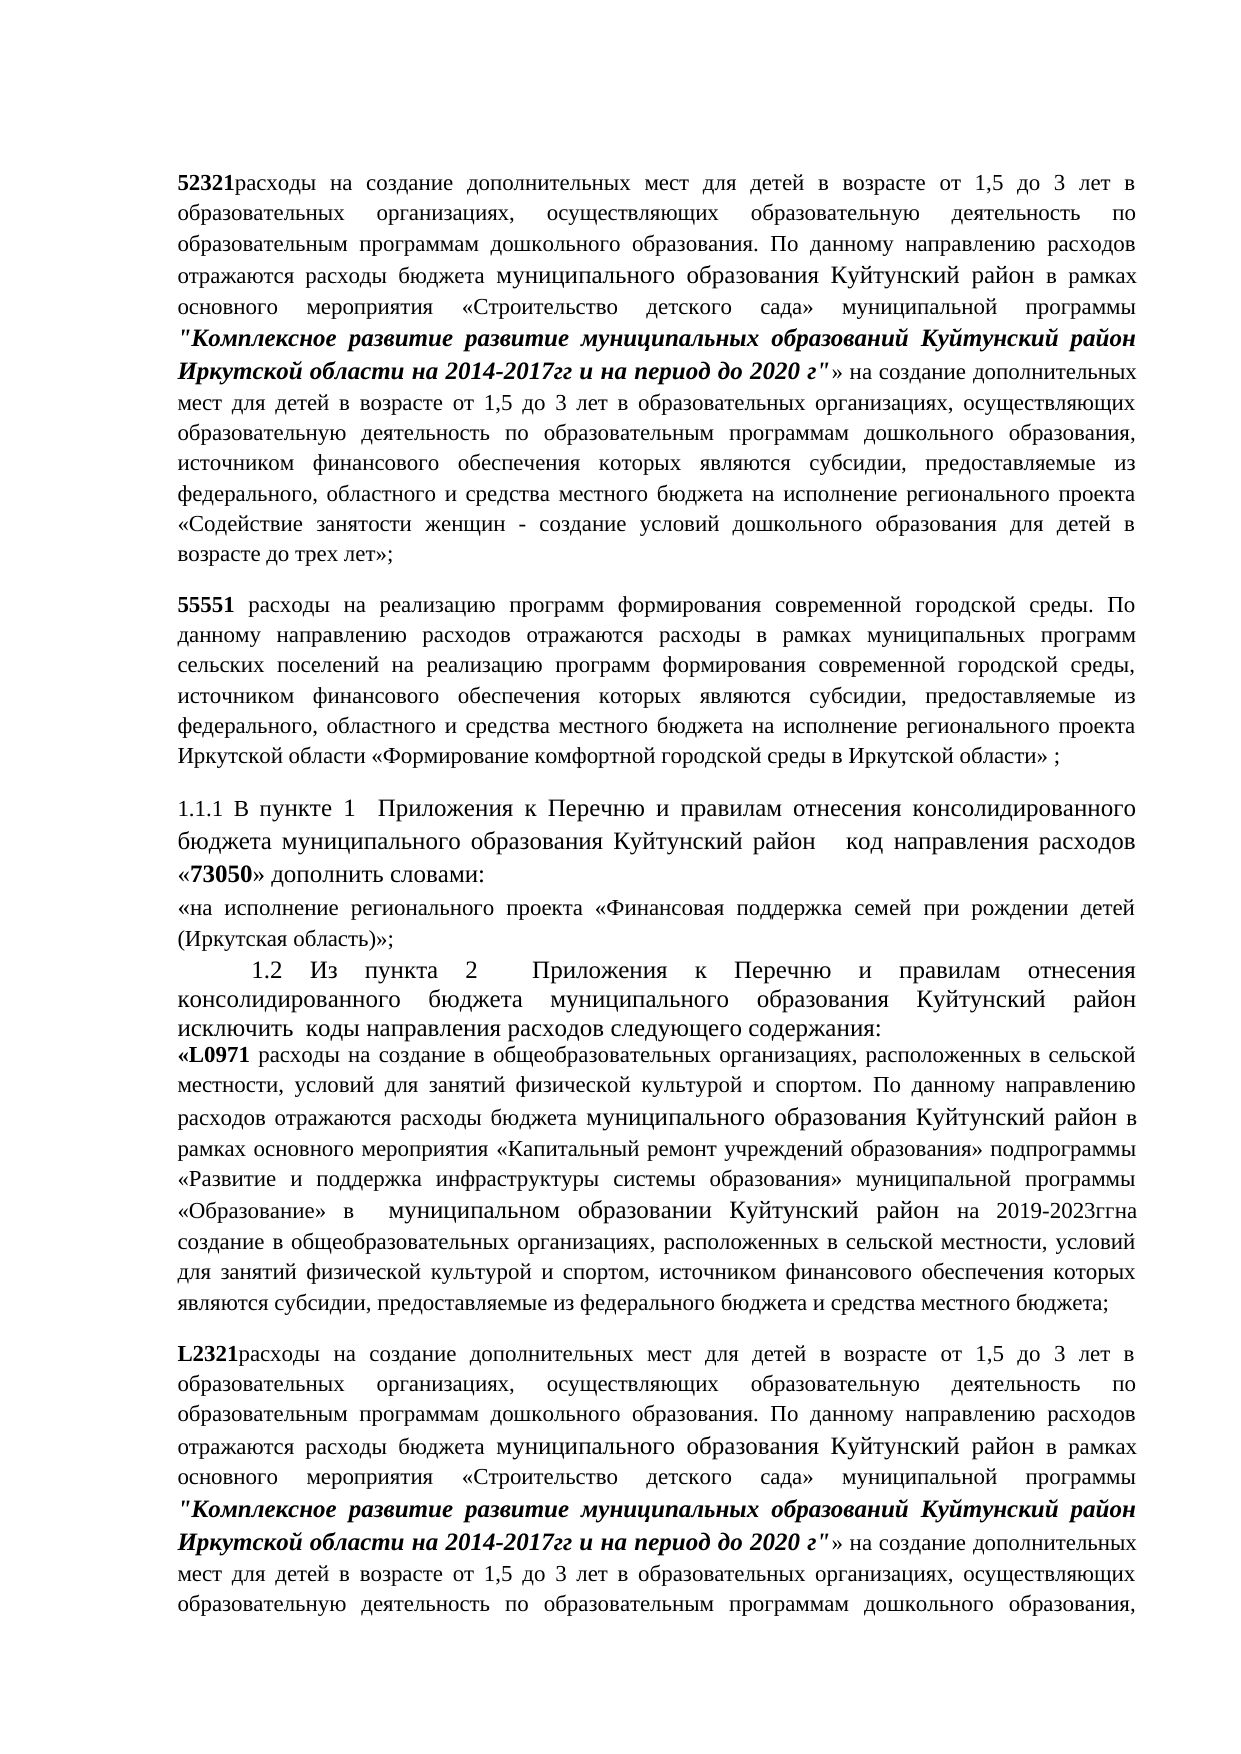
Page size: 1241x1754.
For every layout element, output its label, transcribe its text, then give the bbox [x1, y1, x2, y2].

text 1.2 Из пункта 2 Приложения к Перечню и правилам отнесения консолидированного бюджета муниципального образования Куйтунский район исключить коды направления расходов следующего содержания: [177, 955, 1137, 1041]
text «на исполнение регионального проекта «Финансовая поддержка семей при рождении детей (Иркутская область)»; [177, 892, 1137, 951]
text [177, 1340, 1137, 1616]
text 52321расходы на создание дополнительных мест для детей в возрасте от 1,5 до 3 лет в образовательных организациях, осуществляющих образовательную деятельность по образовательным программам дошкольного образования. По данному направлению расходов отражаются расходы бюджета муниципального образования Куйтунский район в рамках основного мероприятия «Строительство детского сада» муниципальной программы "Комплексное развитие развитие муниципальных образований Куйтунский район Иркутской области на 2014-2017гг и на период до 2020 г"» на создание дополнительных мест для детей в возрасте от 1,5 до 3 лет в образовательных организациях, осуществляющих образовательную деятельность по образовательным программам дошкольного образования, источником финансового обеспечения которых являются субсидии, предоставляемые из федерального, областного и средства местного бюджета на исполнение регионального проекта «Содействие занятости женщин - создание условий дошкольного образования для детей в возрасте до трех лет»; [177, 169, 1137, 566]
text 55551 расходы на реализацию программ формирования современной городской среды. По данному направлению расходов отражаются расходы в рамках муниципальных программ сельских поселений на реализацию программ формирования современной городской среды, источником финансового обеспечения которых являются субсидии, предоставляемые из федерального, областного и средства местного бюджета на исполнение регионального проекта Иркутской области «Формирование комфортной городской среды в Иркутской области» ; [177, 591, 1137, 768]
text «L0971 расходы на создание в общеобразовательных организациях, расположенных в сельской местности, условий для занятий физической культурой и спортом. По данному направлению расходов отражаются расходы бюджета муниципального образования Куйтунский район в рамках основного мероприятия «Капитальный ремонт учреждений образования» подпрограммы «Развитие и поддержка инфраструктуры системы образования» муниципальной программы «Образование» в муниципальном образовании Куйтунский район на 2019-2023ггна создание в общеобразовательных организациях, расположенных в сельской местности, условий для занятий физической культурой и спортом, источником финансового обеспечения которых являются субсидии, предоставляемые из федерального бюджета и средства местного бюджета; [177, 1041, 1137, 1315]
text 1.1.1 В пункте 1 Приложения к Перечню и правилам отнесения консолидированного бюджета муниципального образования Куйтунский район код направления расходов «73050» дополнить словами: [177, 793, 1137, 888]
